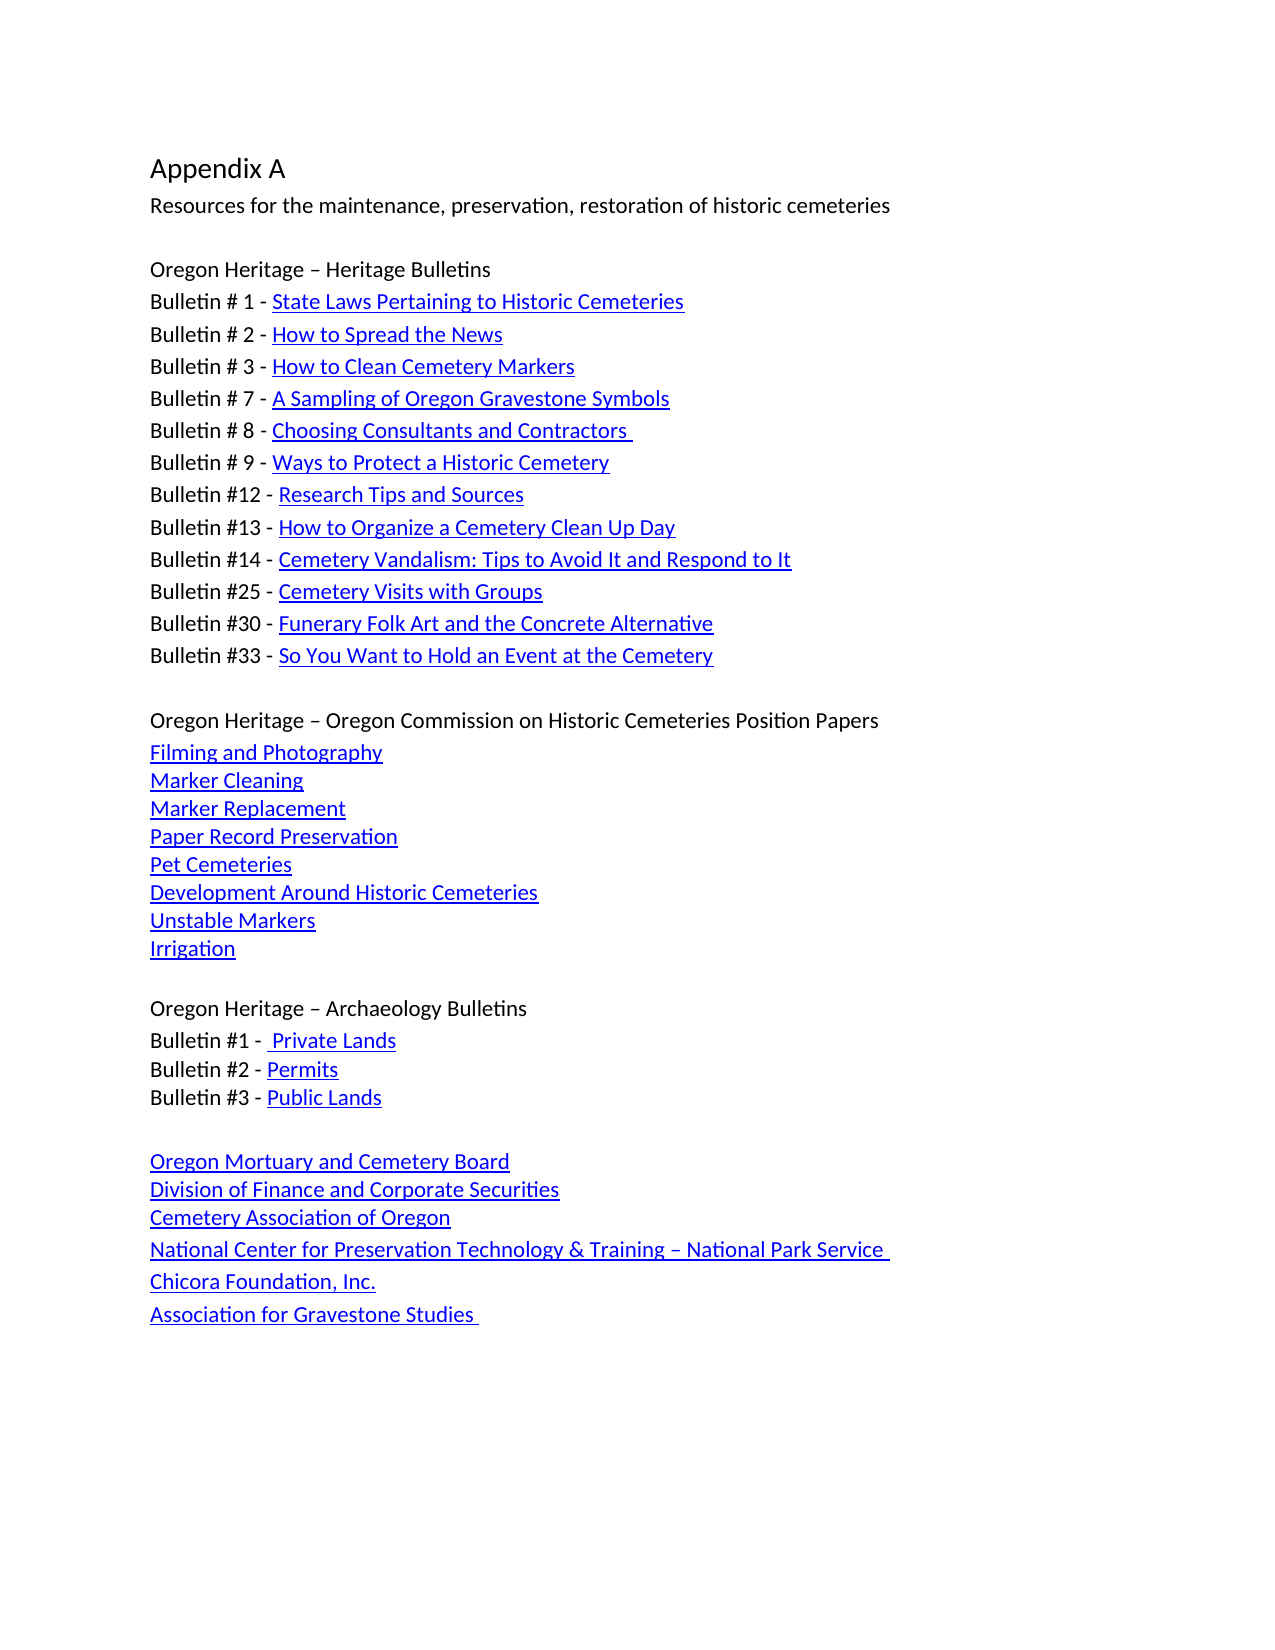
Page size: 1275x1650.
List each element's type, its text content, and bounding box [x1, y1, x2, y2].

text Bulletin #2 - Permits [150, 1055, 1125, 1083]
text Oregon Mortuary and Cemetery Board [150, 1147, 1125, 1175]
text Oregon Heritage – Heritage Bulletins [150, 255, 1125, 283]
text Bulletin #3 - Public Lands [150, 1083, 1125, 1111]
text Oregon Heritage – Oregon Commission on Historic Cemeteries Position Papers [150, 706, 1125, 734]
text Appendix A [150, 150, 1125, 186]
text Oregon Heritage – Archaeology Bulletins [150, 994, 1125, 1022]
text Association for Gravestone Studies [150, 1300, 1125, 1328]
text National Center for Preservation Technology & Training – National Park Service [150, 1235, 1125, 1263]
text Bulletin #1 - Private Lands [150, 1027, 1125, 1055]
text Bulletin # 1 - State Laws Pertaining to Historic Cemeteries Bulletin # 2 - How to Spread the News Bulletin # 3 - How to Clean Cemetery Markers Bulletin # 7 - A Sampling of Oregon Gravestone Symbols Bulletin # 8 - Choosing Consultants and Contractors Bulletin # 9 - Ways to Protect a Historic Cemetery Bulletin #12 - Research Tips and Sources Bulletin #13 - How to Organize a Cemetery Clean Up Day Bulletin #14 - Cemetery Vandalism: Tips to Avoid It and Respond to It Bulletin #25 - Cemetery Visits with Groups Bulletin #30 - Funerary Folk Art and the Concrete Alternative Bulletin #33 - So You Want to Hold an Event at the Cemetery [150, 287, 1125, 669]
text Cemetery Association of Oregon [150, 1203, 1125, 1231]
text Filming and Photography Marker Cleaning Marker Replacement Paper Record Preservation Pet Cemeteries Development Around Historic Cemeteries Unstable Markers [150, 738, 1125, 934]
text Resources for the maintenance, preservation, restoration of historic cemeteries [150, 191, 1125, 219]
text Chicora Foundation, Inc. [150, 1267, 1125, 1296]
text Division of Finance and Corporate Securities [150, 1175, 1125, 1203]
text Irrigation [150, 934, 1125, 962]
